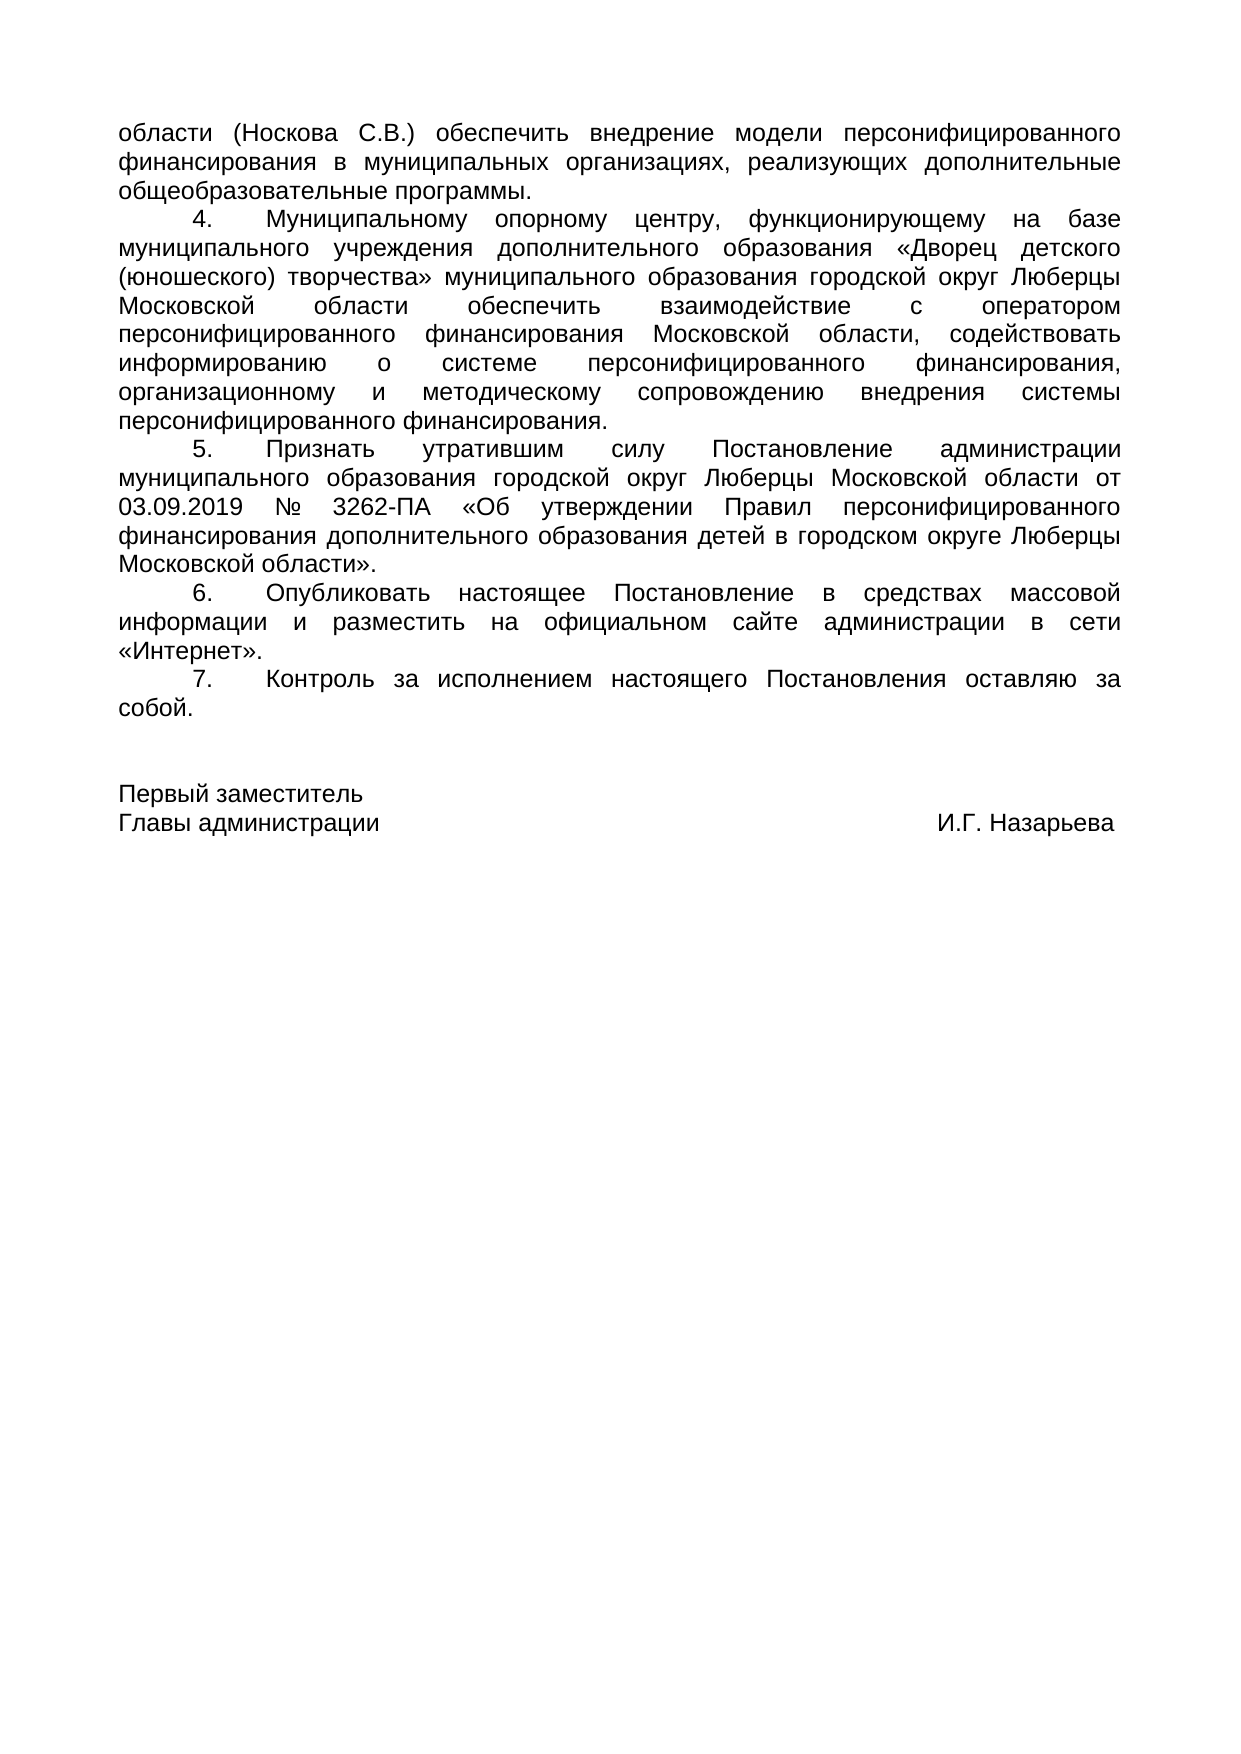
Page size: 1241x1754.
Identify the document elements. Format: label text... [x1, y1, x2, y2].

list Контроль за исполнением настоящего Постановления оставляю за собой. [118, 664, 1122, 722]
list Признать утратившим силу Постановление администрации муниципального образования городской округ Люберцы Московской области от 03.09.2019 № 3262-ПА «Об утверждении Правил персонифицированного финансирования дополнительного образования детей в городском округе Люберцы Московской области». [118, 434, 1122, 578]
text Первый заместитель [118, 779, 1122, 808]
text Главы администрации И.Г. Назарьева [118, 808, 1122, 837]
list Муниципальному опорному центру, функционирующему на базе муниципального учреждения дополнительного образования «Дворец детского (юношеского) творчества» муниципального образования городской округ Люберцы Московской области обеспечить взаимодействие с оператором персонифицированного финансирования Московской области, содействовать информированию о системе персонифицированного финансирования, организационному и методическому сопровождению внедрения системы персонифицированного финансирования. [118, 204, 1122, 434]
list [118, 118, 1122, 204]
list Опубликовать настоящее Постановление в средствах массовой информации и разместить на официальном сайте администрации в сети «Интернет». [118, 578, 1122, 664]
